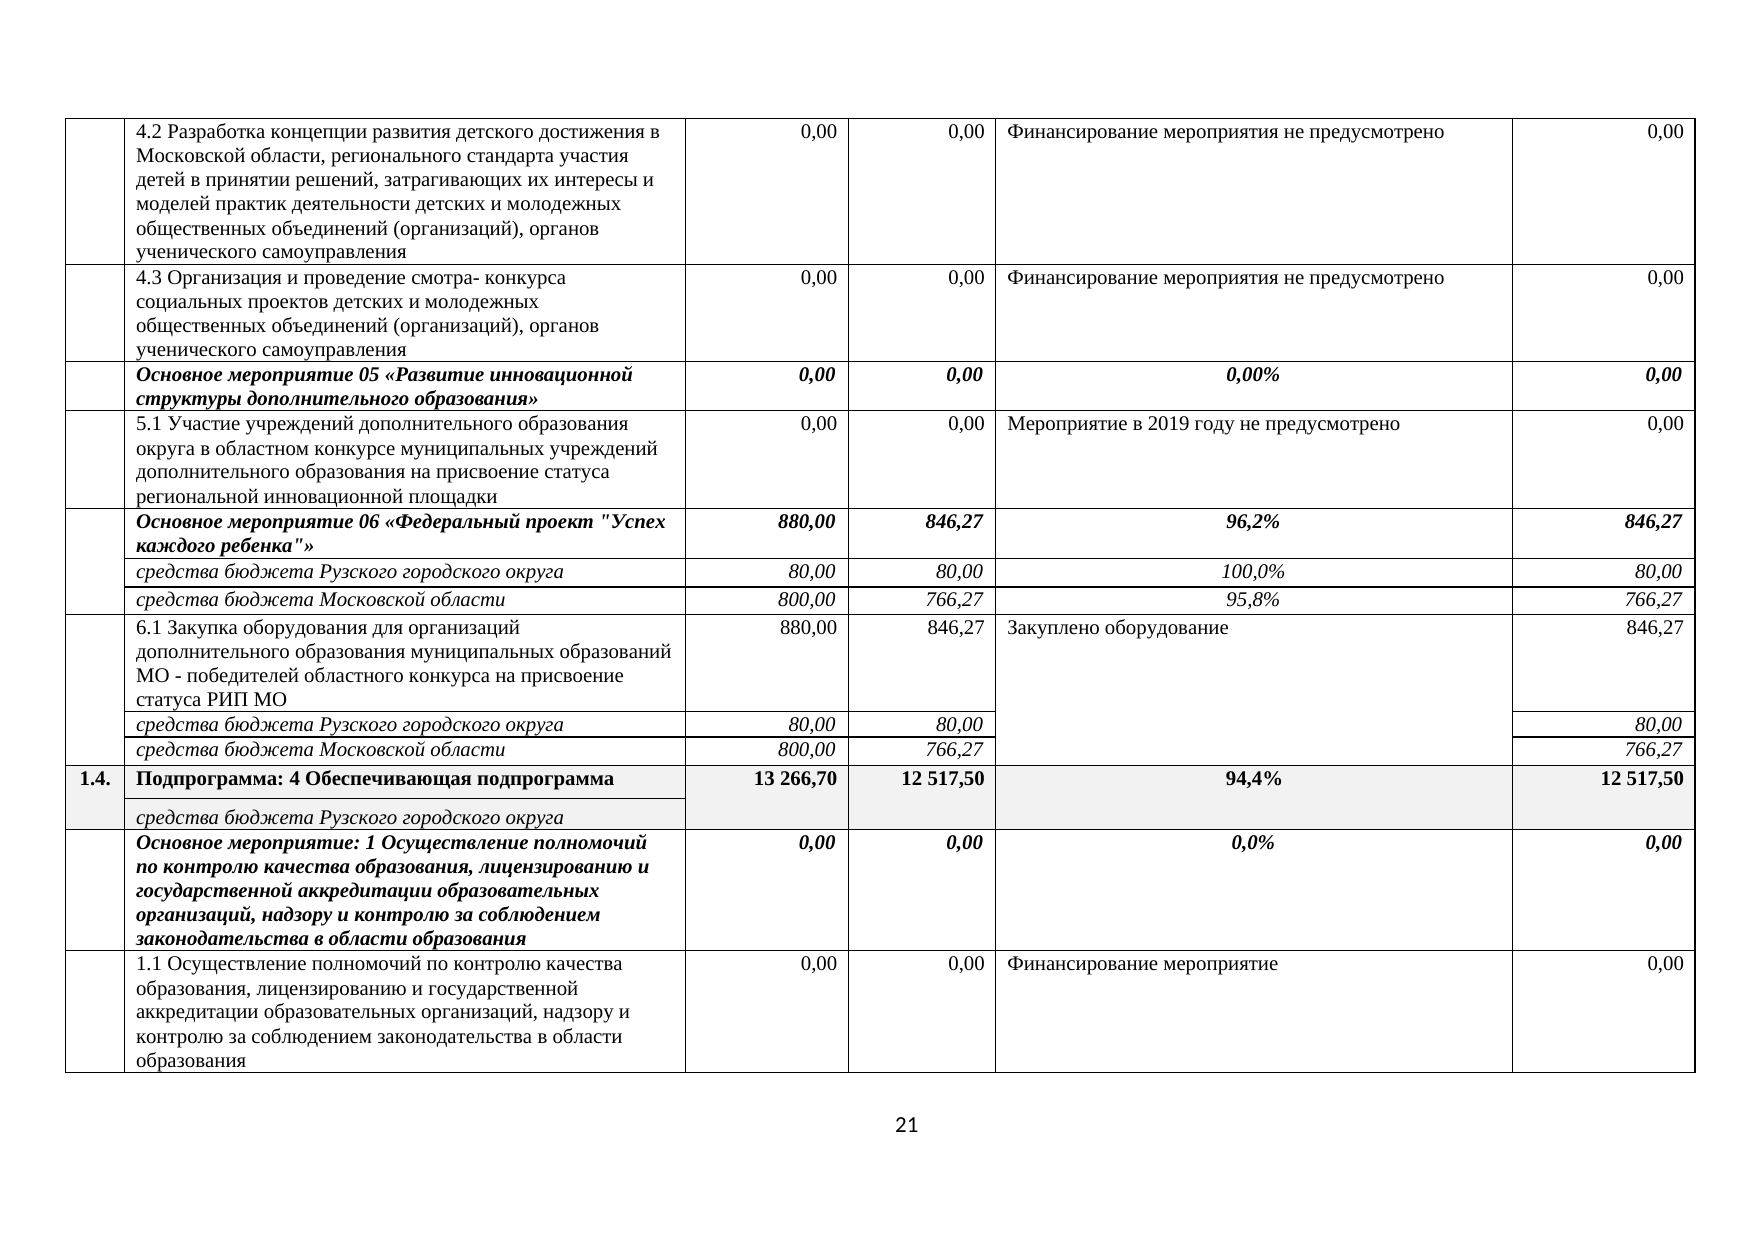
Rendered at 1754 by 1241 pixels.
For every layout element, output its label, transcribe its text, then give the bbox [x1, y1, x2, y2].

table_cell 100,0% [996, 559, 1512, 586]
table_cell 80,00 [686, 712, 848, 736]
table_cell 0,00 [849, 411, 995, 508]
table_cell [66, 411, 124, 508]
table_cell 0,0% [996, 830, 1512, 950]
table_cell Финансирование мероприятия не предусмотрено [996, 265, 1512, 361]
table_cell 1.4. [66, 766, 124, 829]
table_cell 846,27 [849, 509, 995, 558]
table_cell 95,8% [996, 588, 1512, 614]
table_cell 80,00 [686, 559, 848, 586]
table_cell 846,27 [1513, 509, 1694, 558]
table_cell 94,4% [996, 766, 1512, 829]
table_cell 766,27 [1513, 588, 1694, 614]
table_cell 0,00 [686, 362, 848, 410]
table_cell 800,00 [686, 738, 848, 765]
table_cell 0,00 [686, 119, 848, 263]
table_cell 0,00 [686, 411, 848, 508]
table_cell 13 266,70 [686, 766, 848, 829]
table_cell 766,27 [849, 588, 995, 614]
table_cell 0,00 [1513, 119, 1694, 263]
table_cell 12 517,50 [849, 766, 995, 829]
table_cell 0,00 [849, 362, 995, 410]
table_cell [66, 119, 124, 263]
table_cell Основное мероприятие 05 «Развитие инновационной структуры дополнительного образования» [125, 362, 685, 410]
table_cell 0,00 [1513, 265, 1694, 361]
table_cell средства бюджета Московской области [125, 588, 685, 614]
table_cell 0,00 [849, 830, 995, 950]
table_cell 12 517,50 [1513, 766, 1694, 829]
table_cell 0,00 [1513, 951, 1694, 1072]
table_cell 80,00 [1513, 559, 1694, 586]
table_cell [66, 362, 124, 410]
table_cell 1.1 Осуществление полномочий по контролю качества образования, лицензированию и государственной аккредитации образовательных организаций, надзору и контролю за соблюдением законодательства в области образования [125, 951, 685, 1072]
table_cell 4.2 Разработка концепции развития детского достижения в Московской области, регионального стандарта участия детей в принятии решений, затрагивающих их интересы и моделей практик деятельности детских и молодежных общественных объединений (организаций), органов ученического самоуправления [125, 119, 685, 263]
table_cell 0,00% [996, 362, 1512, 410]
table_cell 0,00 [849, 265, 995, 361]
table_cell 96,2% [996, 509, 1512, 558]
table_cell 766,27 [1513, 738, 1694, 765]
table_cell 0,00 [686, 265, 848, 361]
table_cell 800,00 [686, 588, 848, 614]
table_cell 80,00 [849, 712, 995, 736]
table_cell 4.3 Организация и проведение смотра- конкурса социальных проектов детских и молодежных общественных объединений (организаций), органов ученического самоуправления [125, 265, 685, 361]
table_cell 880,00 [686, 509, 848, 558]
table_cell 846,27 [1513, 615, 1694, 711]
table_cell Финансирование мероприятие [996, 951, 1512, 1072]
table_cell средства бюджета Московской области [125, 738, 685, 765]
table_cell 0,00 [849, 951, 995, 1072]
table_cell Основное мероприятие: 1 Осуществление полномочий по контролю качества образования, лицензированию и государственной аккредитации образовательных организаций, надзору и контролю за соблюдением законодательства в области образования [125, 830, 685, 950]
table_cell [66, 615, 124, 765]
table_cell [996, 119, 1512, 263]
table_cell 0,00 [1513, 362, 1694, 410]
table_cell 80,00 [849, 559, 995, 586]
table_cell Подпрограмма: 4 Обеспечивающая подпрограмма [125, 766, 685, 798]
table_cell 846,27 [849, 615, 995, 711]
table_cell средства бюджета Рузского городского округа [125, 712, 685, 736]
table_cell 0,00 [686, 951, 848, 1072]
table_cell 766,27 [849, 738, 995, 765]
table_cell средства бюджета Рузского городского округа [125, 559, 685, 586]
table_cell 880,00 [686, 615, 848, 711]
table_cell [66, 509, 124, 614]
table_cell 5.1 Участие учреждений дополнительного образования округа в областном конкурсе муниципальных учреждений дополнительного образования на присвоение статуса региональной инновационной площадки [125, 411, 685, 508]
table_cell 0,00 [686, 830, 848, 950]
table_cell Мероприятие в 2019 году не предусмотрено [996, 411, 1512, 508]
table_cell [66, 830, 124, 950]
table_cell 0,00 [1513, 830, 1694, 950]
table_cell [66, 265, 124, 361]
table_cell 0,00 [849, 119, 995, 263]
table_cell 6.1 Закупка оборудования для организаций дополнительного образования муниципальных образований МО - победителей областного конкурса на присвоение статуса РИП МО [125, 615, 685, 711]
table_cell средства бюджета Рузского городского округа [125, 799, 685, 829]
table_cell 0,00 [1513, 411, 1694, 508]
table_cell Основное мероприятие 06 «Федеральный проект "Успех каждого ребенка"» [125, 509, 685, 558]
table_cell Закуплено оборудование [996, 615, 1512, 765]
table_cell 80,00 [1513, 712, 1694, 736]
table_cell [66, 951, 124, 1072]
